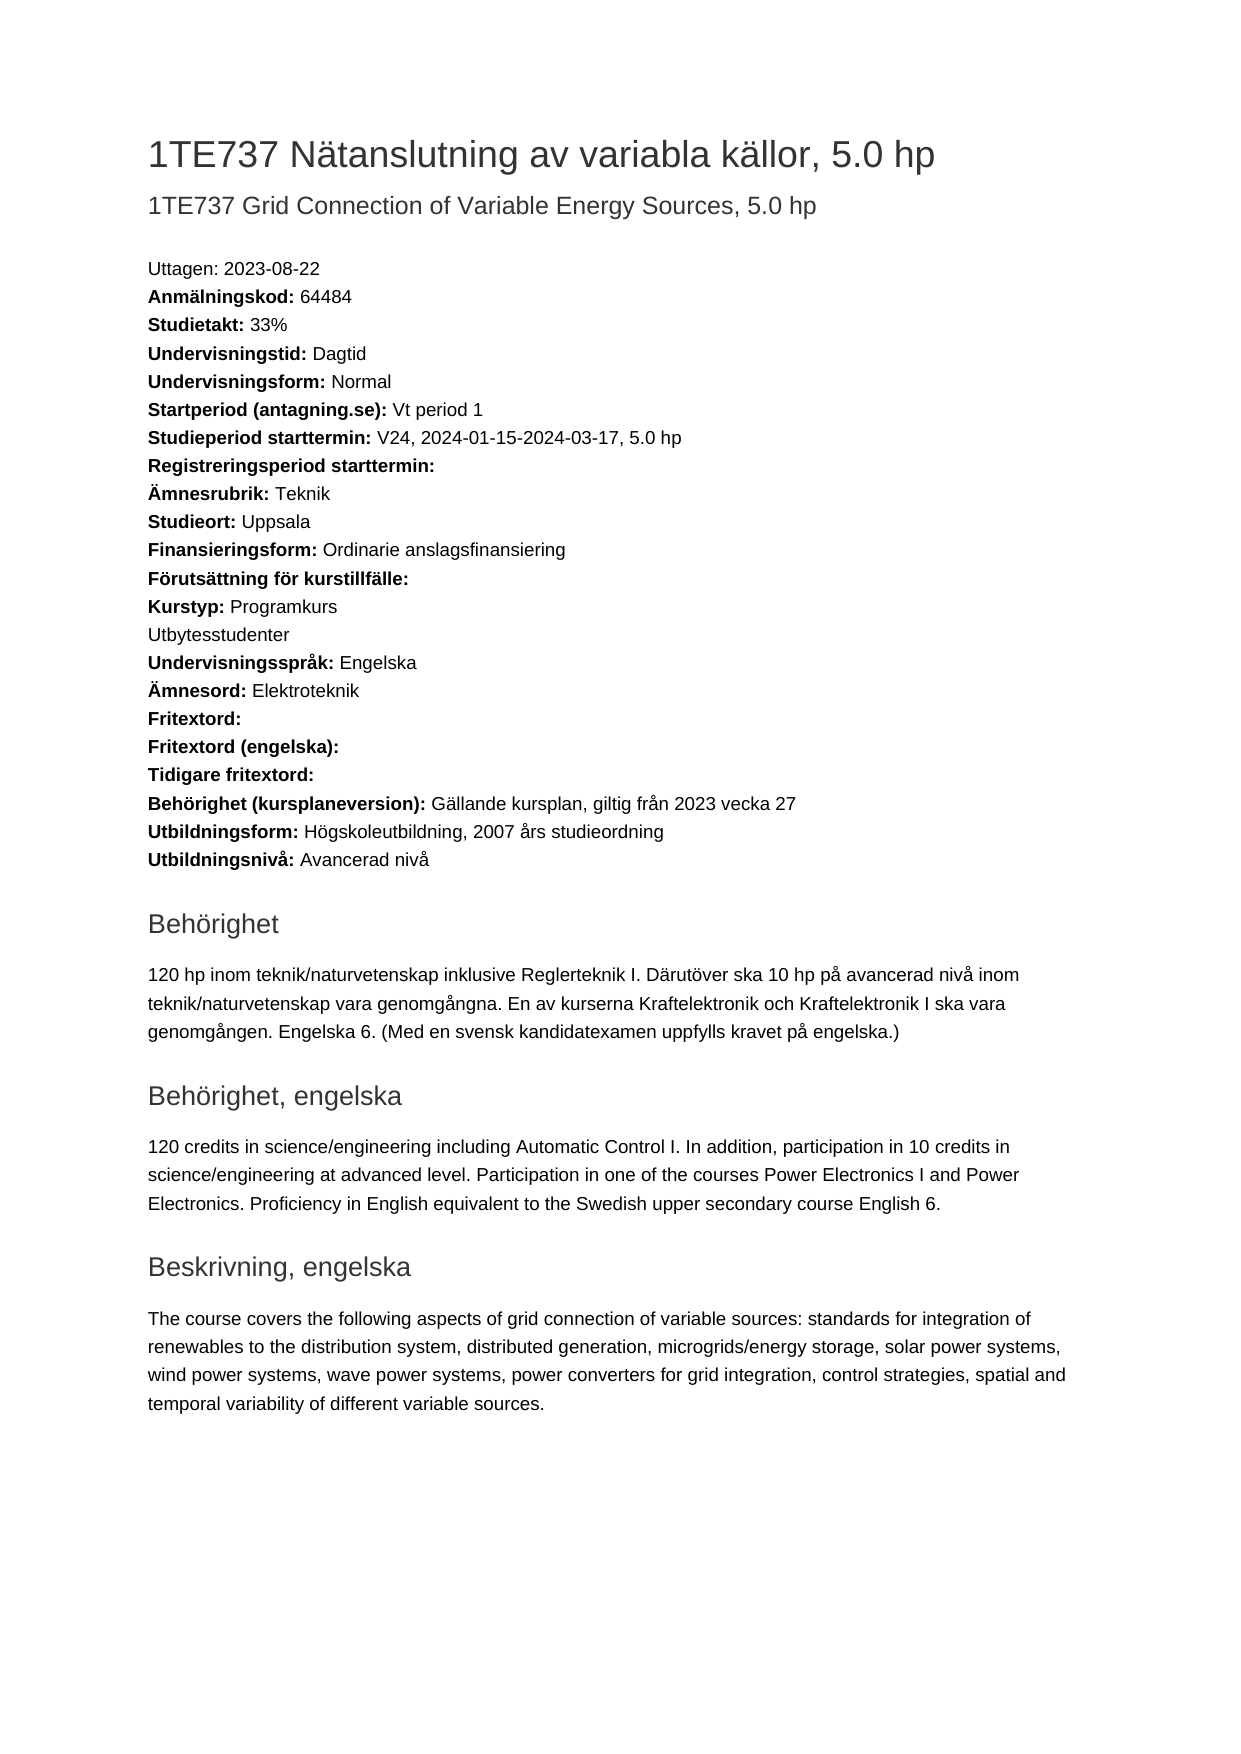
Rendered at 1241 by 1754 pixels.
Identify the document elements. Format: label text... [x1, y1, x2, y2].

text 120 hp inom teknik/naturvetenskap inklusive Reglerteknik I. Därutöver ska 10 hp på avancerad nivå inom teknik/naturvetenskap vara genomgångna. En av kurserna Kraftelektronik och Kraftelektronik I ska vara genomgången. Engelska 6. (Med en svensk kandidatexamen uppfylls kravet på engelska.) [148, 958, 1093, 1042]
text Beskrivning, engelska [148, 1251, 1093, 1283]
text Anmälningskod: 64484 Studietakt: 33% Undervisningstid: Dagtid Undervisningsform: Normal Startperiod (antagning.se): Vt period 1 Studieperiod starttermin: V24, 2024-01-15-2024-03-17, 5.0 hp Registreringsperiod starttermin: Ämnesrubrik: Teknik Studieort: Uppsala Finansieringsform: Ordinarie anslagsfinansiering Förutsättning för kurstillfälle: Kurstyp: Programkurs Utbytesstudenter Undervisningsspråk: Engelska Ämnesord: Elektroteknik Fritextord: Fritextord (engelska): Tidigare fritextord: Behörighet (kursplaneversion): Gällande kursplan, giltig från 2023 vecka 27 Utbildningsform: Högskoleutbildning, 2007 års studieordning Utbildningsnivå: Avancerad nivå [148, 279, 1093, 870]
text Behörighet [148, 908, 1093, 939]
text The course covers the following aspects of grid connection of variable sources: standards for integration of renewables to the distribution system, distributed generation, microgrids/energy storage, solar power systems, wind power systems, wave power systems, power converters for grid integration, control strategies, spatial and temporal variability of different variable sources. [148, 1301, 1093, 1414]
text 1TE737 Grid Connection of Variable Energy Sources, 5.0 hp [148, 191, 1093, 220]
text 120 credits in science/engineering including Automatic Control I. In addition, participation in 10 credits in science/engineering at advanced level. Participation in one of the courses Power Electronics I and Power Electronics. Proficiency in English equivalent to the Swedish upper secondary course English 6. [148, 1129, 1093, 1214]
text Behörighet, engelska [148, 1079, 1093, 1111]
text Uttagen: 2023-08-22 [148, 251, 1093, 279]
text 1TE737 Nätanslutning av variabla källor, 5.0 hp [148, 133, 1093, 176]
